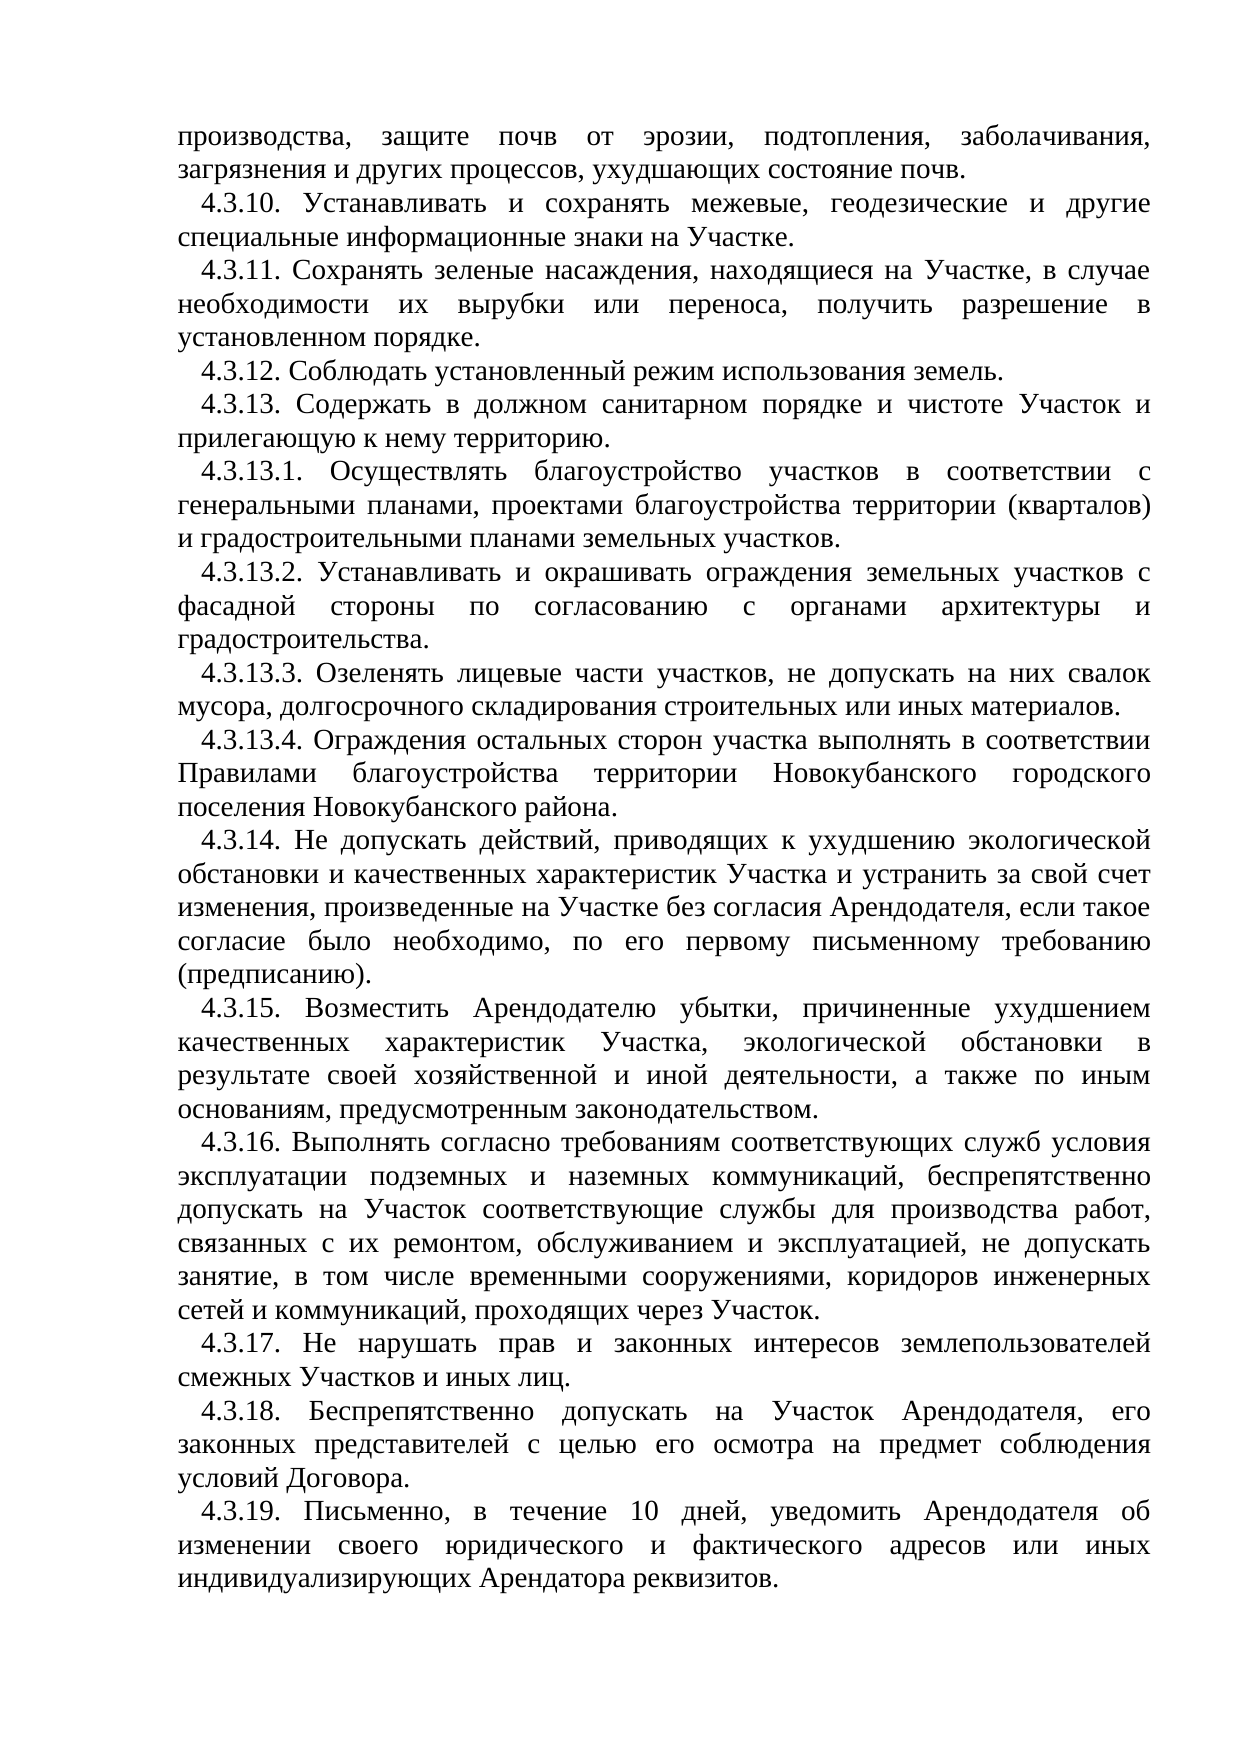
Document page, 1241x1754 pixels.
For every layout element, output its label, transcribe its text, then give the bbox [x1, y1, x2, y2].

text 4.3.10. Устанавливать и сохранять межевые, геодезические и другие специальные информационные знаки на Участке. [177, 185, 1152, 252]
text 4.3.16. Выполнять согласно требованиям соответствующих служб условия эксплуатации подземных и наземных коммуникаций, беспрепятственно допускать на Участок соответствующие службы для производства работ, связанных с их ремонтом, обслуживанием и эксплуатацией, не допускать занятие, в том числе временными сооружениями, коридоров инженерных сетей и коммуникаций, проходящих через Участок. [177, 1124, 1152, 1326]
text 4.3.14. Не допускать действий, приводящих к ухудшению экологической обстановки и качественных характеристик Участка и устранить за свой счет изменения, произведенные на Участке без согласия Арендодателя, если такое согласие было необходимо, по его первому письменному требованию (предписанию). [177, 822, 1152, 990]
text 4.3.18. Беспрепятственно допускать на Участок Арендодателя, его законных представителей с целью его осмотра на предмет соблюдения условий Договора. [177, 1393, 1152, 1493]
text 4.3.13.1. Осуществлять благоустройство участков в соответствии с генеральными планами, проектами благоустройства территории (кварталов) и градостроительными планами земельных участков. [177, 453, 1152, 554]
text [177, 118, 1152, 185]
text 4.3.13.3. Озеленять лицевые части участков, не допускать на них свалок мусора, долгосрочного складирования строительных или иных материалов. [177, 655, 1152, 722]
text 4.3.13. Содержать в должном санитарном порядке и чистоте Участок и прилегающую к нему территорию. [177, 386, 1152, 453]
text 4.3.11. Сохранять зеленые насаждения, находящиеся на Участке, в случае необходимости их вырубки или переноса, получить разрешение в установленном порядке. [177, 252, 1152, 353]
text 4.3.13.2. Устанавливать и окрашивать ограждения земельных участков с фасадной стороны по согласованию с органами архитектуры и градостроительства. [177, 554, 1152, 655]
text 4.3.19. Письменно, в течение 10 дней, уведомить Арендодателя об изменении своего юридического и фактического адресов или иных индивидуализирующих Арендатора реквизитов. [177, 1493, 1152, 1594]
text 4.3.13.4. Ограждения остальных сторон участка выполнять в соответствии Правилами благоустройства территории Новокубанского городского поселения Новокубанского района. [177, 722, 1152, 822]
text 4.3.15. Возместить Арендодателю убытки, причиненные ухудшением качественных характеристик Участка, экологической обстановки в результате своей хозяйственной и иной деятельности, а также по иным основаниям, предусмотренным законодательством. [177, 990, 1152, 1124]
text 4.3.17. Не нарушать прав и законных интересов землепользователей смежных Участков и иных лиц. [177, 1326, 1152, 1393]
text 4.3.12. Соблюдать установленный режим использования земель. [177, 353, 1152, 386]
